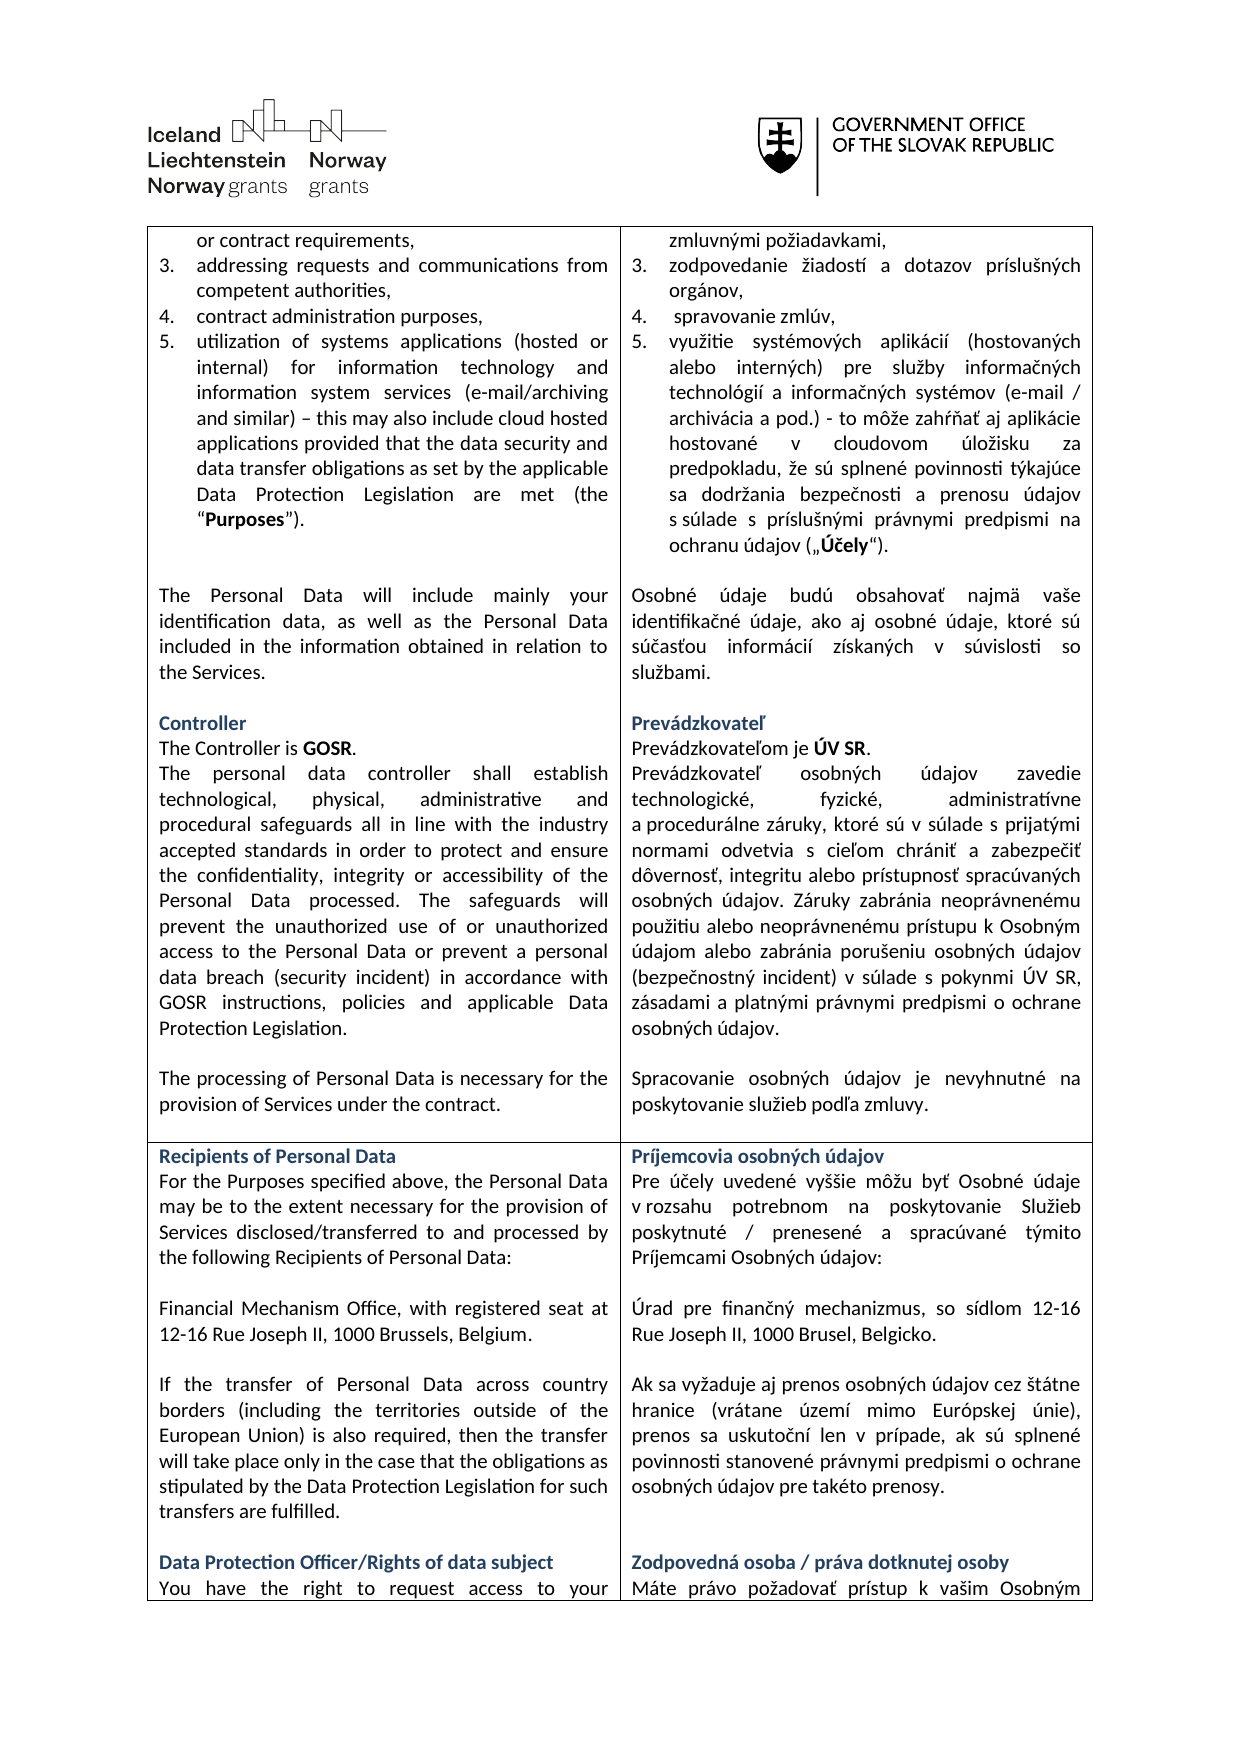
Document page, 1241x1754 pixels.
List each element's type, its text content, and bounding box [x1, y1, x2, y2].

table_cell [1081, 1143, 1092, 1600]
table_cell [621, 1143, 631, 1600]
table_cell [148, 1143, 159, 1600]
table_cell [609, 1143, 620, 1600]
picture [715, 73, 1093, 198]
picture [147, 99, 387, 198]
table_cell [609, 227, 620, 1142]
